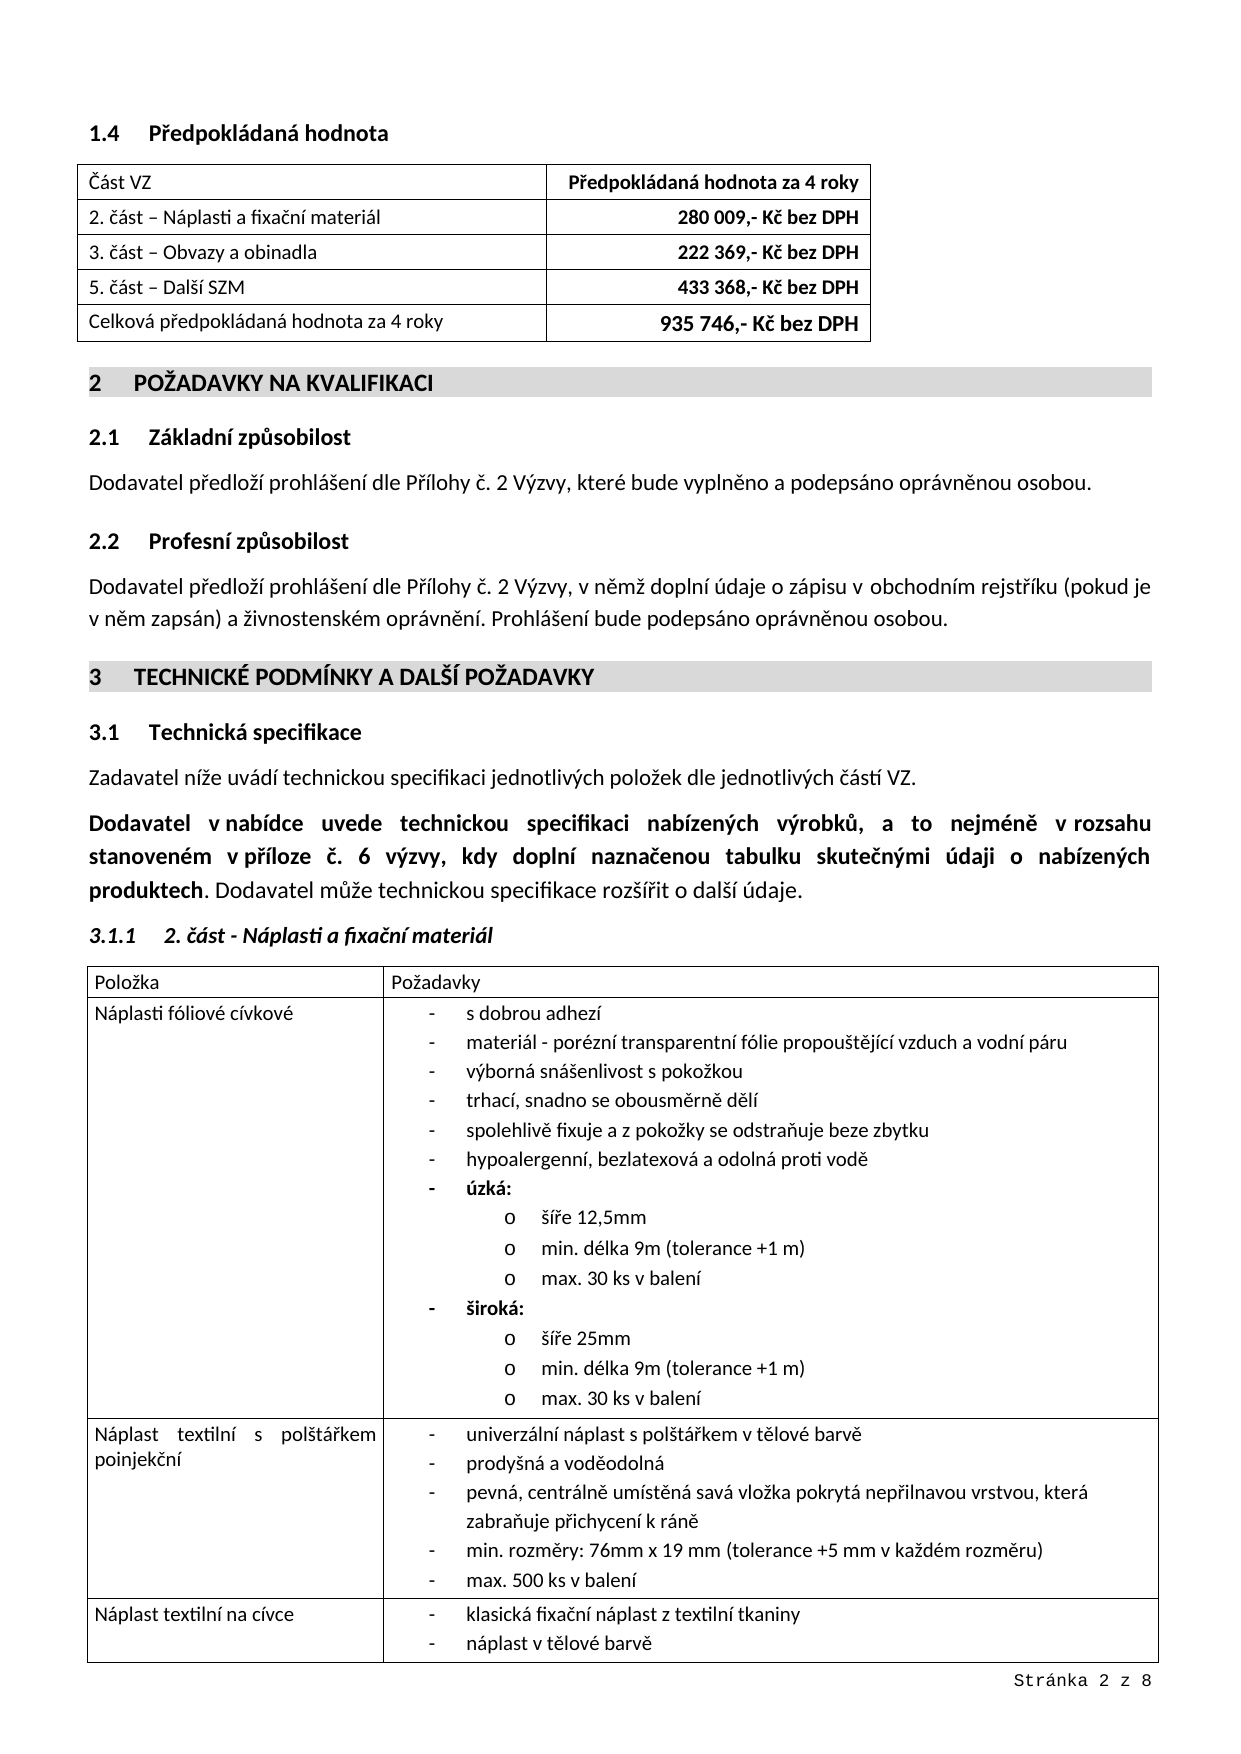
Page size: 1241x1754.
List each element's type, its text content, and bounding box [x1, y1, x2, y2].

table_cell Náplasti fóliové cívkové [88, 998, 383, 1418]
table_header Požadavky [384, 967, 1158, 997]
table_cell 222 369,- Kč bez DPH [547, 235, 870, 269]
text Zadavatel níže uvádí technickou specifikaci jednotlivých položek dle jednotlivých částí VZ. [89, 763, 1152, 791]
table_cell univerzální náplast s polštářkem v tělové barvě prodyšná a voděodolná pevná, centrálně umístěná savá vložka pokrytá nepřilnavou vrstvou, která zabraňuje přichycení k ráně min. rozměry: 76mm x 19 mm (tolerance +5 mm v každém rozměru) max. 500 ks v balení [384, 1419, 1158, 1598]
table_cell 433 368,- Kč bez DPH [547, 270, 870, 303]
table_cell 5. část – Další SZM [78, 270, 546, 303]
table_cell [88, 1599, 383, 1662]
subtitle Základní způsobilost [89, 422, 1152, 452]
subtitle TECHNICKÉ PODMÍNKY A DALŠÍ POŽADAVKY [89, 661, 1152, 692]
table_cell 280 009,- Kč bez DPH [547, 200, 870, 234]
table_header Předpokládaná hodnota za 4 roky [547, 165, 870, 199]
subtitle požadavky na kvalifikaci [89, 367, 1152, 397]
table_cell 2. část – Náplasti a fixační materiál [78, 200, 546, 234]
table_cell 935 746,- Kč bez DPH [547, 305, 870, 341]
subtitle 2. část - Náplasti a fixační materiál [89, 921, 1152, 949]
subtitle Profesní způsobilost [89, 526, 1152, 555]
table_header Část VZ [78, 165, 546, 199]
table_header Položka [88, 967, 383, 997]
table_cell Celková předpokládaná hodnota za 4 roky [78, 305, 546, 341]
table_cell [384, 1599, 1158, 1662]
text Dodavatel předloží prohlášení dle Přílohy č. 2 Výzvy, v němž doplní údaje o zápisu v obchodním rejstříku (pokud je v něm zapsán) a živnostenském oprávnění. Prohlášení bude podepsáno oprávněnou osobou. [89, 572, 1152, 632]
table_cell s dobrou adhezí materiál - porézní transparentní fólie propouštějící vzduch a vodní páru výborná snášenlivost s pokožkou trhací, snadno se obousměrně dělí spolehlivě fixuje a z pokožky se odstraňuje beze zbytku hypoalergenní, bezlatexová a odolná proti vodě úzká: šíře 12,5mm min. délka 9m (tolerance +1 m) max. 30 ks v balení široká: šíře 25mm min. délka 9m (tolerance +1 m) max. 30 ks v balení [384, 998, 1158, 1418]
table_cell Náplast textilní s polštářkem poinjekční [88, 1419, 383, 1598]
table_cell 3. část – Obvazy a obinadla [78, 235, 546, 269]
text Dodavatel předloží prohlášení dle Přílohy č. 2 Výzvy, které bude vyplněno a podepsáno oprávněnou osobou. [89, 468, 1152, 497]
text Dodavatel v nabídce uvede technickou specifikaci nabízených výrobků, a to nejméně v rozsahu stanoveném v příloze č. 6 výzvy, kdy doplní naznačenou tabulku skutečnými údaji o nabízených produktech. Dodavatel může technickou specifikace rozšířit o další údaje. [89, 808, 1152, 904]
subtitle Předpokládaná hodnota [89, 118, 1152, 147]
subtitle Technická specifikace [89, 717, 1152, 746]
